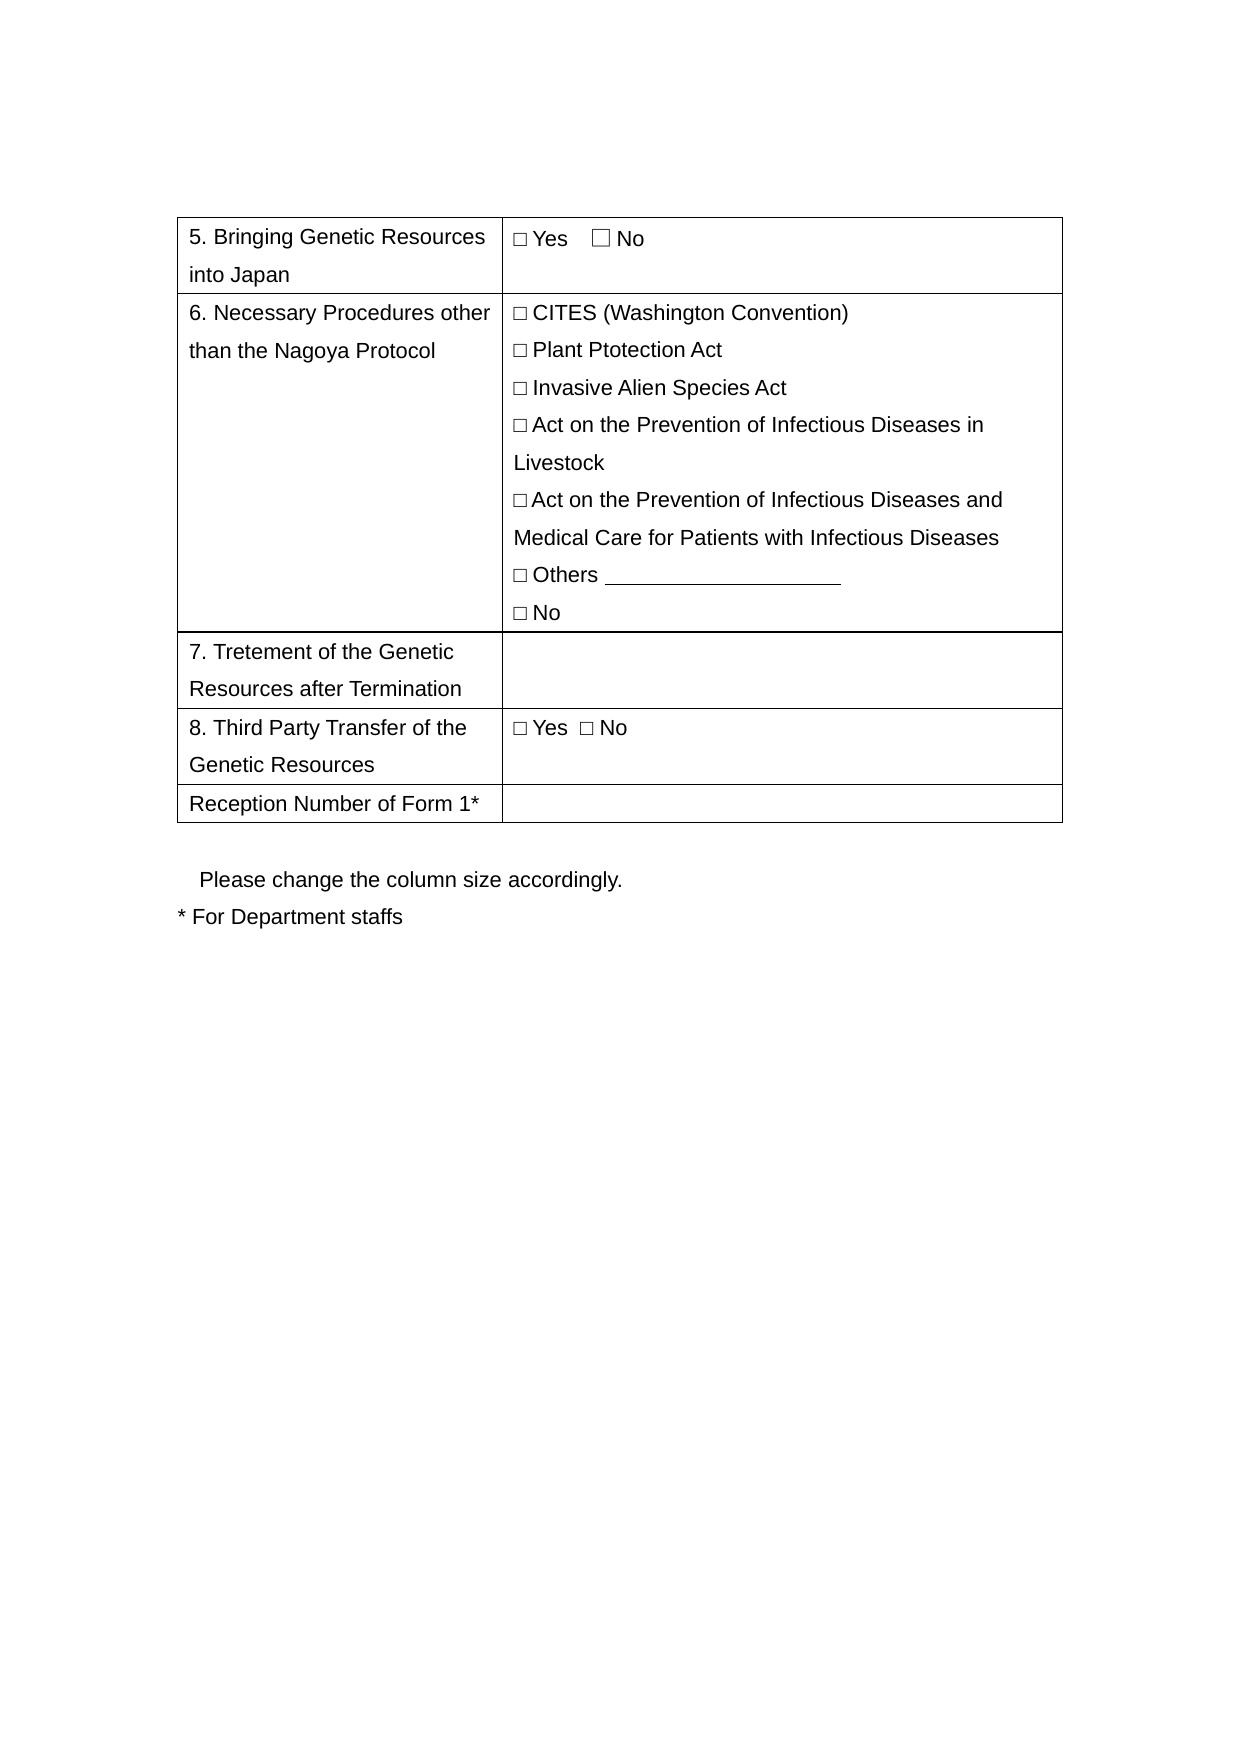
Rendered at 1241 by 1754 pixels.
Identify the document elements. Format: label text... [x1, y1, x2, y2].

table_cell 7. Tretement of the Genetic Resources after Termination [178, 633, 502, 707]
text * For Department staffs [177, 898, 1063, 936]
table_cell [503, 633, 1062, 707]
table_cell Reception Number of Form 1* [178, 785, 502, 822]
table_cell □ CITES (Washington Convention) □ Plant Ptotection Act □ Invasive Alien Species Act □ Act on the Prevention of Infectious Diseases in Livestock □ Act on the Prevention of Infectious Diseases and Medical Care for Patients with Infectious Diseases □ Others □ No [503, 294, 1062, 631]
text Please change the column size accordingly. [177, 861, 1063, 898]
table_cell 6. Necessary Procedures other than the Nagoya Protocol [178, 294, 502, 631]
table_cell [503, 785, 1062, 822]
table_cell □ Yes □ No [503, 709, 1062, 783]
table_cell □ Yes □ No [503, 218, 1062, 293]
table_cell 8. Third Party Transfer of the Genetic Resources [178, 709, 502, 783]
table_cell 5. Bringing Genetic Resources into Japan [178, 218, 502, 293]
